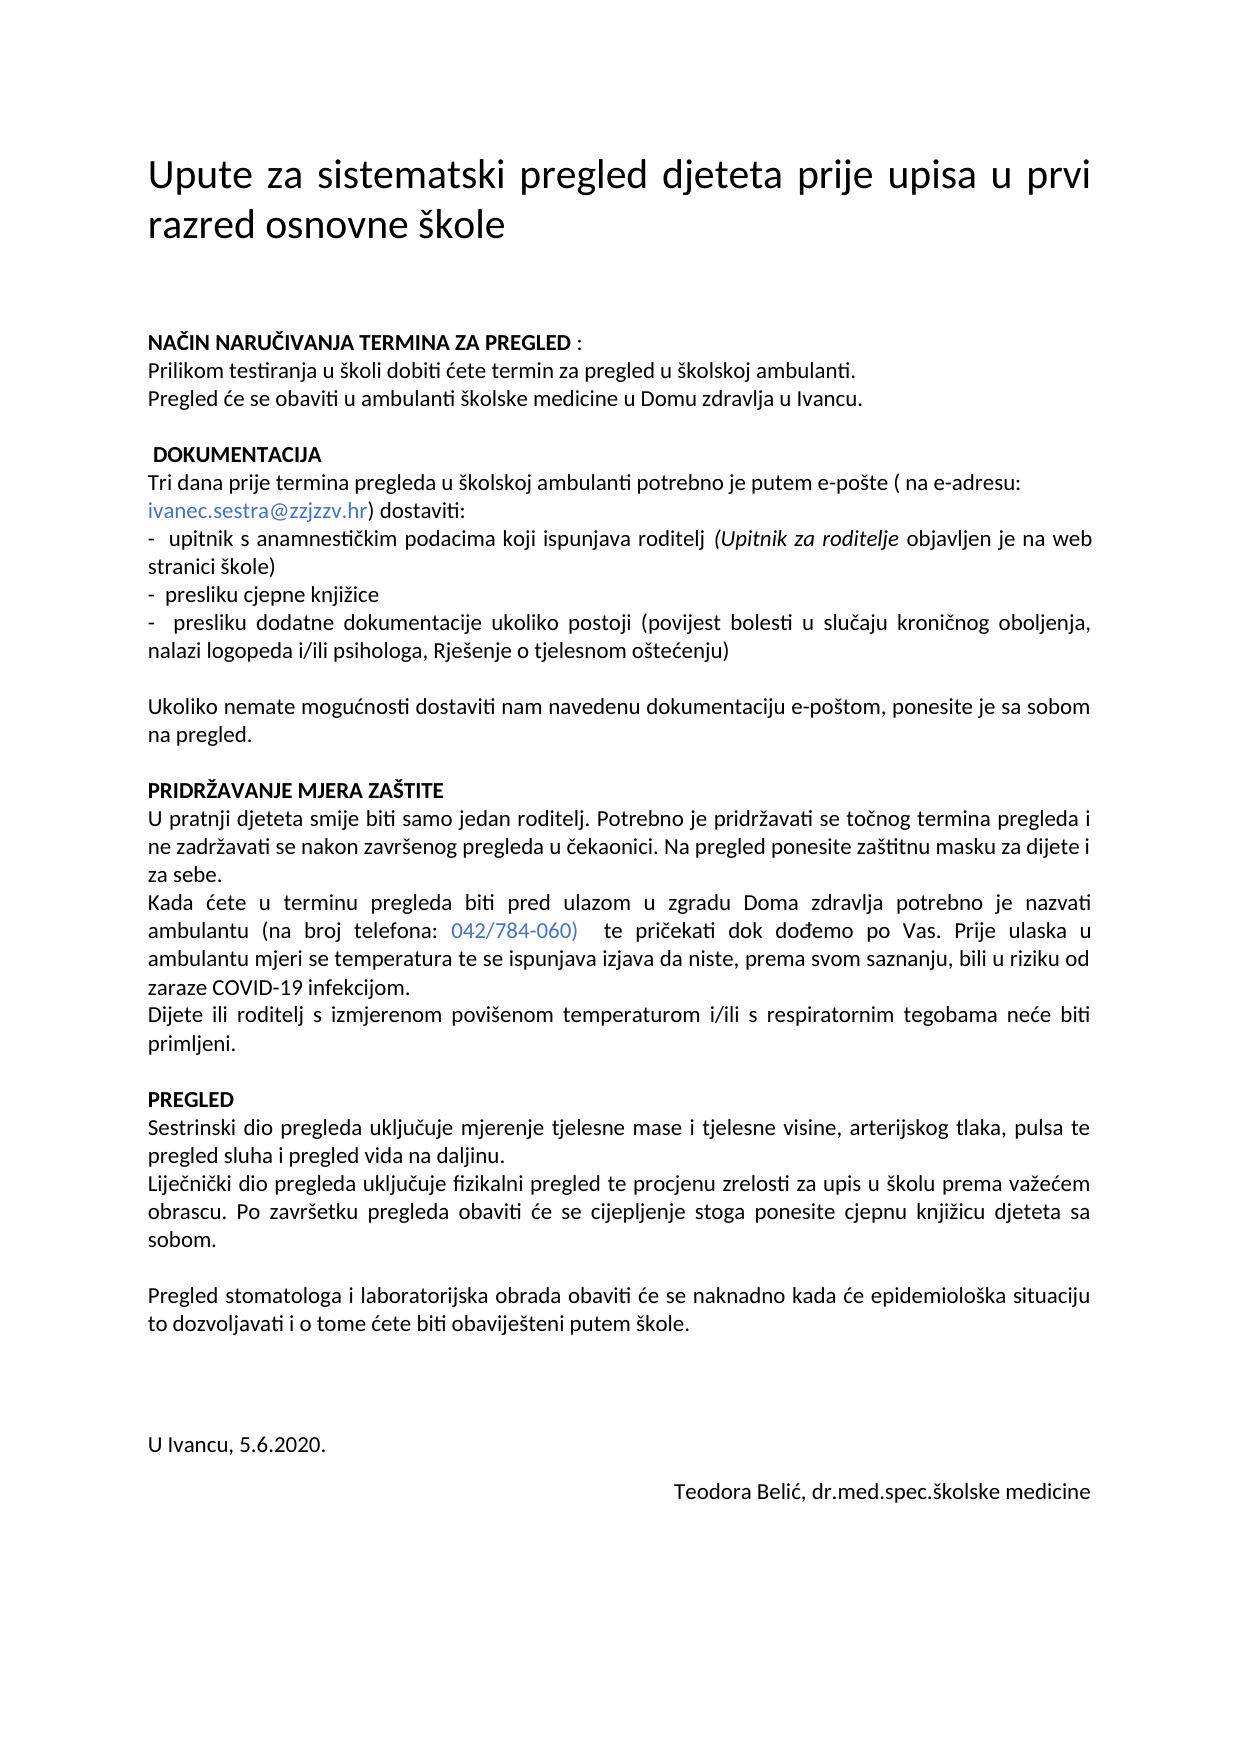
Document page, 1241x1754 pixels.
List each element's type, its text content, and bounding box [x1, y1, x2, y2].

text DOKUMENTACIJA [148, 440, 1093, 468]
text - upitnik s anamnestičkim podacima koji ispunjava roditelj (Upitnik za roditelje objavljen je na web stranici škole) [148, 524, 1093, 580]
text - presliku dodatne dokumentacije ukoliko postoji (povijest bolesti u slučaju kroničnog oboljenja, nalazi logopeda i/ili psihologa, Rješenje o tjelesnom oštećenju) [148, 608, 1093, 664]
text Tri dana prije termina pregleda u školskoj ambulanti potrebno je putem e-pošte ( na e-adresu: [148, 468, 1093, 496]
text Dijete ili roditelj s izmjerenom povišenom temperaturom i/ili s respiratornim tegobama neće biti primljeni. [148, 1001, 1093, 1057]
text Liječnički dio pregleda uključuje fizikalni pregled te procjenu zrelosti za upis u školu prema važećem obrascu. Po završetku pregleda obaviti će se cijepljenje stoga ponesite cjepnu knjižicu djeteta sa sobom. [148, 1169, 1093, 1253]
text PREGLED [148, 1085, 1093, 1113]
text Pregled stomatologa i laboratorijska obrada obaviti će se naknadno kada će epidemiološka situaciju to dozvoljavati i o tome ćete biti obaviješteni putem škole. [148, 1281, 1093, 1337]
text Prilikom testiranja u školi dobiti ćete termin za pregled u školskoj ambulanti. [148, 356, 1093, 384]
text U pratnji djeteta smije biti samo jedan roditelj. Potrebno je pridržavati se točnog termina pregleda i ne zadržavati se nakon završenog pregleda u čekaonici. Na pregled ponesite zaštitnu masku za dijete i za sebe. [148, 804, 1093, 888]
text PRIDRŽAVANJE MJERA ZAŠTITE [148, 776, 1093, 804]
text Ukoliko nemate mogućnosti dostaviti nam navedenu dokumentaciju e-poštom, ponesite je sa sobom na pregled. [148, 692, 1093, 748]
text Upute za sistematski pregled djeteta prije upisa u prvi razred osnovne škole [148, 148, 1093, 249]
text U Ivancu, 5.6.2020. [148, 1431, 1093, 1459]
text Pregled će se obaviti u ambulanti školske medicine u Domu zdravlja u Ivancu. [148, 384, 1093, 412]
text NAČIN NARUČIVANJA TERMINA ZA PREGLED : [148, 328, 1093, 356]
text - presliku cjepne knjižice [148, 580, 1093, 608]
text Teodora Belić, dr.med.spec.školske medicine [148, 1477, 1093, 1506]
text Kada ćete u terminu pregleda biti pred ulazom u zgradu Doma zdravlja potrebno je nazvati ambulantu (na broj telefona: 042/784-060) te pričekati dok dođemo po Vas. Prije ulaska u ambulantu mjeri se temperatura te se ispunjava izjava da niste, prema svom saznanju, bili u riziku od zaraze COVID-19 infekcijom. [148, 888, 1093, 1001]
text Sestrinski dio pregleda uključuje mjerenje tjelesne mase i tjelesne visine, arterijskog tlaka, pulsa te pregled sluha i pregled vida na daljinu. [148, 1113, 1093, 1169]
text ivanec.sestra@zzjzzv.hr) dostaviti: [148, 496, 1093, 524]
